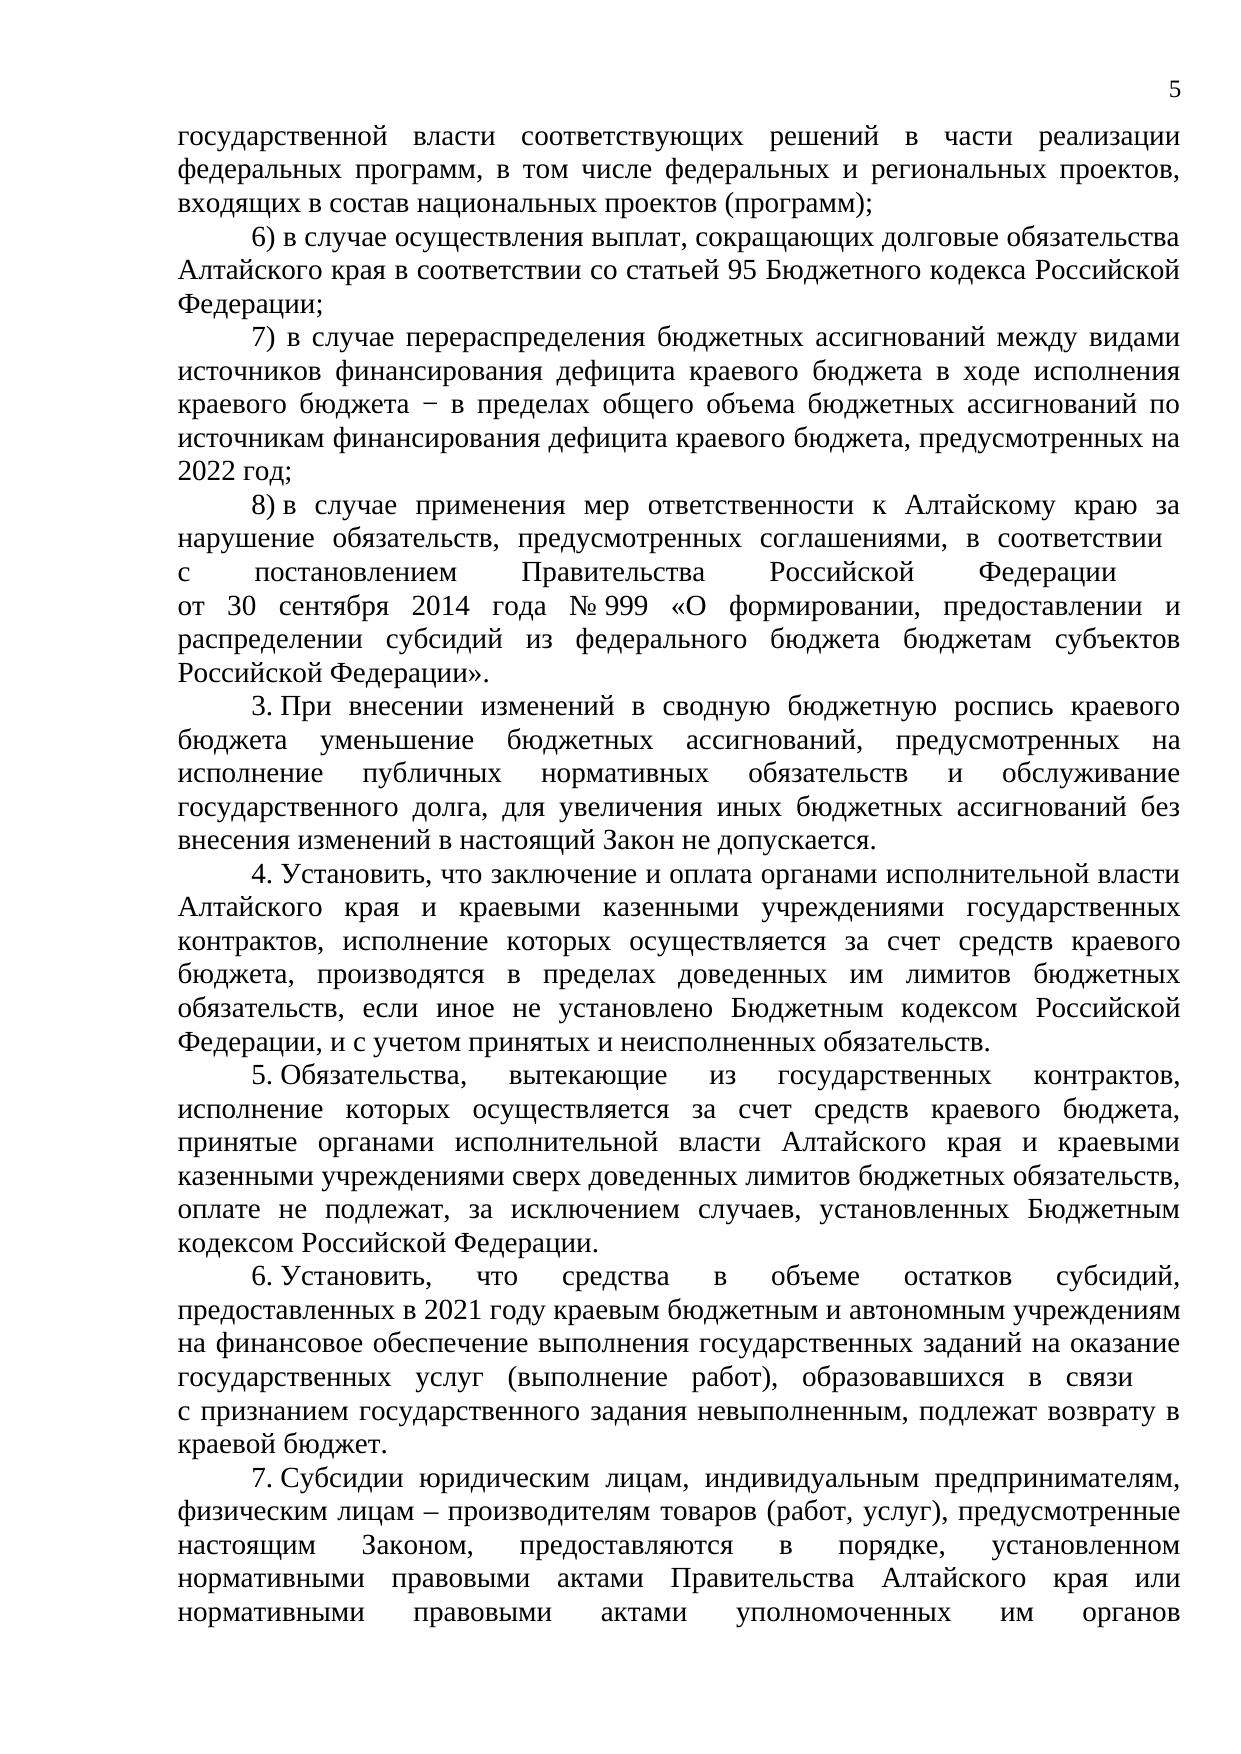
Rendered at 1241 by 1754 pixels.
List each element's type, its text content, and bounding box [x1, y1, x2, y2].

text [177, 118, 1181, 219]
text 5. Обязательства, вытекающие из государственных контрактов, исполнение которых осуществляется за счет средств краевого бюджета, принятые органами исполнительной власти Алтайского края и краевыми казенными учреждениями сверх доведенных лимитов бюджетных обязательств, оплате не подлежат, за исключением случаев, установленных Бюджетным кодексом Российской Федерации. [177, 1057, 1181, 1258]
text 7) в случае перераспределения бюджетных ассигнований между видами источников финансирования дефицита краевого бюджета в ходе исполнения краевого бюджета − в пределах общего объема бюджетных ассигнований по источникам финансирования дефицита краевого бюджета, предусмотренных на 2022 год; [177, 319, 1181, 487]
text 8) в случае применения мер ответственности к Алтайскому краю за нарушение обязательств, предусмотренных соглашениями, в соответствии с постановлением Правительства Российской Федерации от 30 сентября 2014 года № 999 «О формировании, предоставлении и распределении субсидий из федерального бюджета бюджетам субъектов Российской Федерации». [177, 487, 1181, 688]
text 4. Установить, что заключение и оплата органами исполнительной власти Алтайского края и краевыми казенными учреждениями государственных контрактов, исполнение которых осуществляется за счет средств краевого бюджета, производятся в пределах доведенных им лимитов бюджетных обязательств, если иное не установлено Бюджетным кодексом Российской Федерации, и с учетом принятых и неисполненных обязательств. [177, 856, 1181, 1057]
text 3. При внесении изменений в сводную бюджетную роспись краевого бюджета уменьшение бюджетных ассигнований, предусмотренных на исполнение публичных нормативных обязательств и обслуживание государственного долга, для увеличения иных бюджетных ассигнований без внесения изменений в настоящий Закон не допускается. [177, 688, 1181, 856]
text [177, 1460, 1181, 1627]
text 6. Установить, что средства в объеме остатков субсидий, предоставленных в 2021 году краевым бюджетным и автономным учреждениям на финансовое обеспечение выполнения государственных заданий на оказание государственных услуг (выполнение работ), образовавшихся в связи с признанием государственного задания невыполненным, подлежат возврату в краевой бюджет. [177, 1258, 1181, 1460]
text 6) в случае осуществления выплат, сокращающих долговые обязательства Алтайского края в соответствии со статьей 95 Бюджетного кодекса Российской Федерации; [177, 219, 1181, 319]
